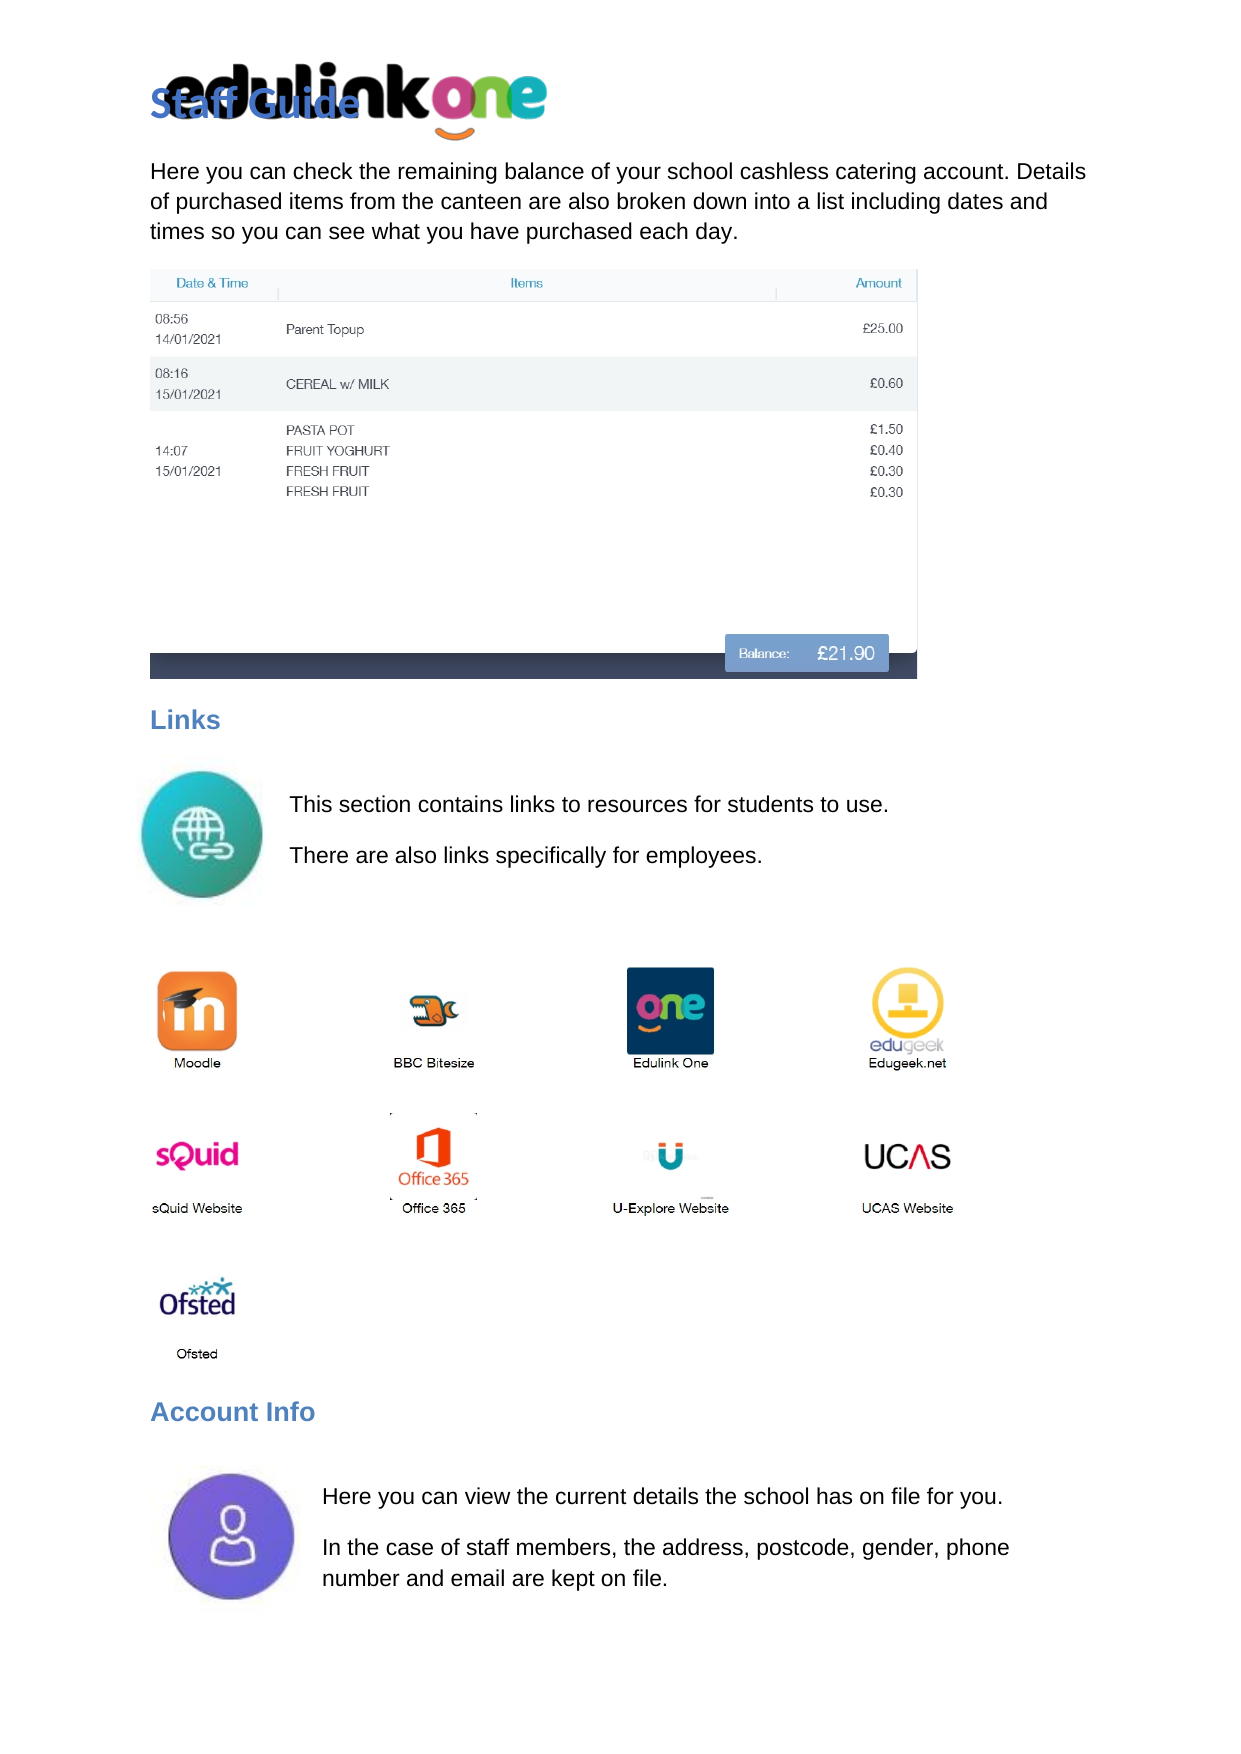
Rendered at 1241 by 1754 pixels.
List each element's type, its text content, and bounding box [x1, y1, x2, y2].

subtitle Account Info [150, 1396, 1090, 1428]
picture [134, 755, 271, 917]
picture [150, 269, 918, 679]
subtitle Links [150, 704, 1090, 735]
text Here you can check the remaining balance of your school cashless catering account. Details of purchased items from the canteen are also broken down into a list including dates and times so you can see what you have purchased each day. [150, 158, 1090, 244]
text Here you can view the current details the school has on file for you. [304, 1483, 1090, 1510]
picture [150, 50, 559, 150]
picture [150, 949, 971, 1372]
text In the case of staff members, the address, postcode, gender, phone number and email are kept on file. [304, 1534, 1090, 1591]
picture [150, 1462, 304, 1613]
text There are also links specifically for employees. [271, 842, 1090, 868]
text This section contains links to resources for students to use. [271, 791, 1090, 817]
